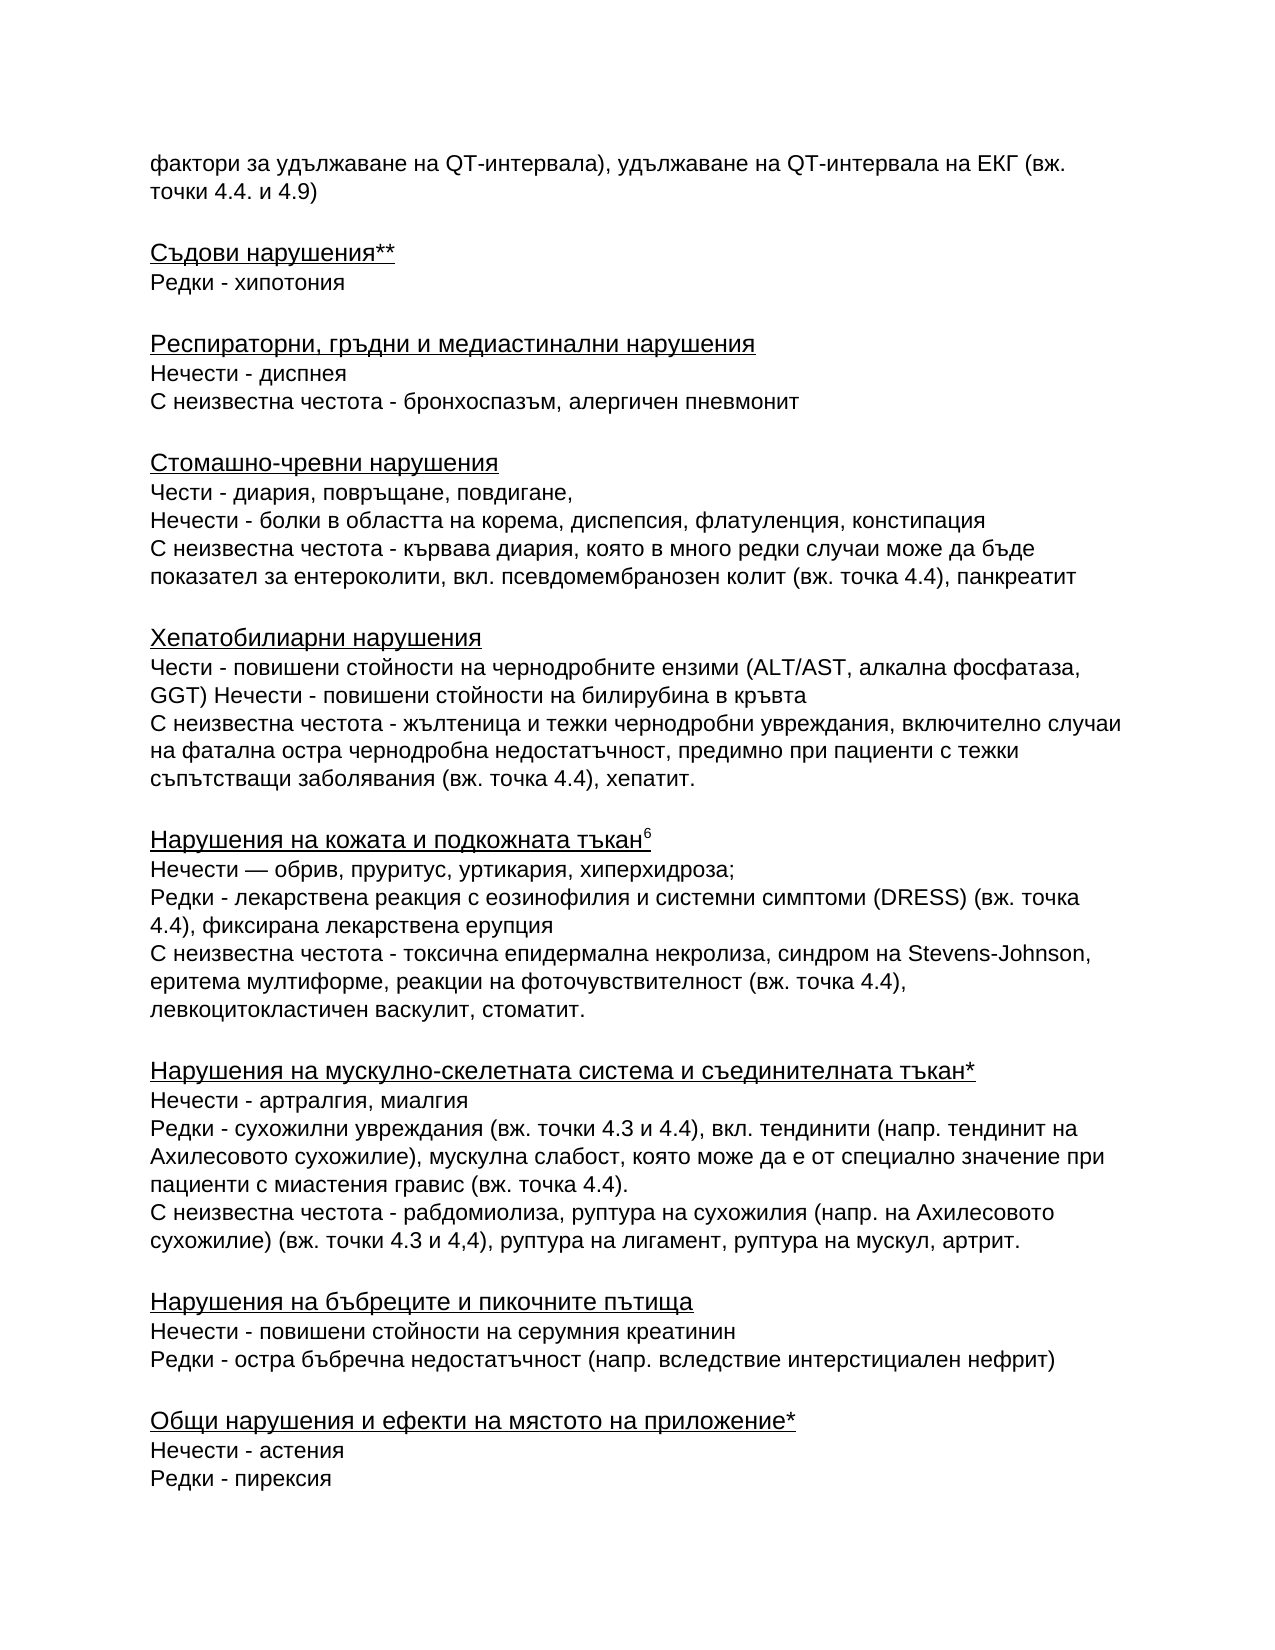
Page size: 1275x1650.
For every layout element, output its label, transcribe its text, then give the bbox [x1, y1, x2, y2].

text С неизвестна честота - жълтеница и тежки чернодробни увреждания, включително случаи на фатална остра чернодробна недостатъчност, предимно при пациенти с тежки съпътстващи заболявания (вж. точка 4.4), хепатит. [150, 709, 1125, 792]
text С неизвестна честота - бронхоспазъм, алергичен пневмонит [150, 388, 1125, 414]
text С неизвестна честота - токсична епидермална некролиза, синдром на Stevens-Johnson, еритема мултиформе, реакции на фоточувствителност (вж. точка 4.4), левкоцитокластичен васкулит, стоматит. [150, 940, 1125, 1022]
text Нечести - артралгия, миалгия [150, 1087, 1125, 1113]
text Чести - диария, повръщане, повдигане, [150, 479, 1125, 505]
text Нечести - повишени стойности на серумния креатинин [150, 1318, 1125, 1344]
text Редки - пирексия [150, 1464, 1125, 1491]
subtitle Съдови нарушения** [150, 238, 1125, 267]
text Редки - лекарствена реакция с еозинофилия и системни симптоми (DRESS) (вж. точка 4.4), фиксирана лекарствена ерупция [150, 884, 1125, 939]
subtitle Нарушения на мускулно-скелетната система и съединителната тъкан* [150, 1056, 1125, 1085]
text С неизвестна честота - рабдомиолиза, руптура на сухожилия (напр. на Ахилесовото сухожилие) (вж. точки 4.3 и 4,4), руптура на лигамент, руптура на мускул, артрит. [150, 1199, 1125, 1253]
text Редки - хипотония [150, 269, 1125, 295]
text Нечести - болки в областта на корема, диспепсия, флатуленция, констипация [150, 507, 1125, 533]
text Нечести - астения [150, 1437, 1125, 1463]
text Редки - остра бъбречна недостатъчност (напр. вследствие интерстициален нефрит) [150, 1346, 1125, 1372]
subtitle Стомашно-чревни нарушения [150, 448, 1125, 477]
subtitle Хепатобилиарни нарушения [150, 623, 1125, 651]
text Редки - сухожилни увреждания (вж. точки 4.3 и 4.4), вкл. тендинити (напр. тендинит на Ахилесовото сухожилие), мускулна слабост, която може да е от специално значение при пациенти с миастения гравис (вж. точка 4.4). [150, 1115, 1125, 1197]
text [150, 150, 1125, 204]
text С неизвестна честота - кървава диария, която в много редки случаи може да бъде показател за ентероколити, вкл. псевдомембранозен колит (вж. точка 4.4), панкреатит [150, 535, 1125, 589]
subtitle Нарушения на кожата и подкожната тъкан6 [150, 825, 1125, 854]
text Чести - повишени стойности на чернодробните ензими (ALT/AST, алкална фосфатаза, GGT) Нечести - повишени стойности на билирубина в кръвта [150, 654, 1125, 708]
text Нечести — обрив, пруритус, уртикария, хиперхидроза; [150, 856, 1125, 883]
subtitle Респираторни, гръдни и медиастинални нарушения [150, 329, 1125, 358]
subtitle Нарушения на бъбреците и пикочните пътища [150, 1287, 1125, 1315]
text Нечести - диспнея [150, 360, 1125, 386]
subtitle Общи нарушения и ефекти на мястото на приложение* [150, 1406, 1125, 1434]
